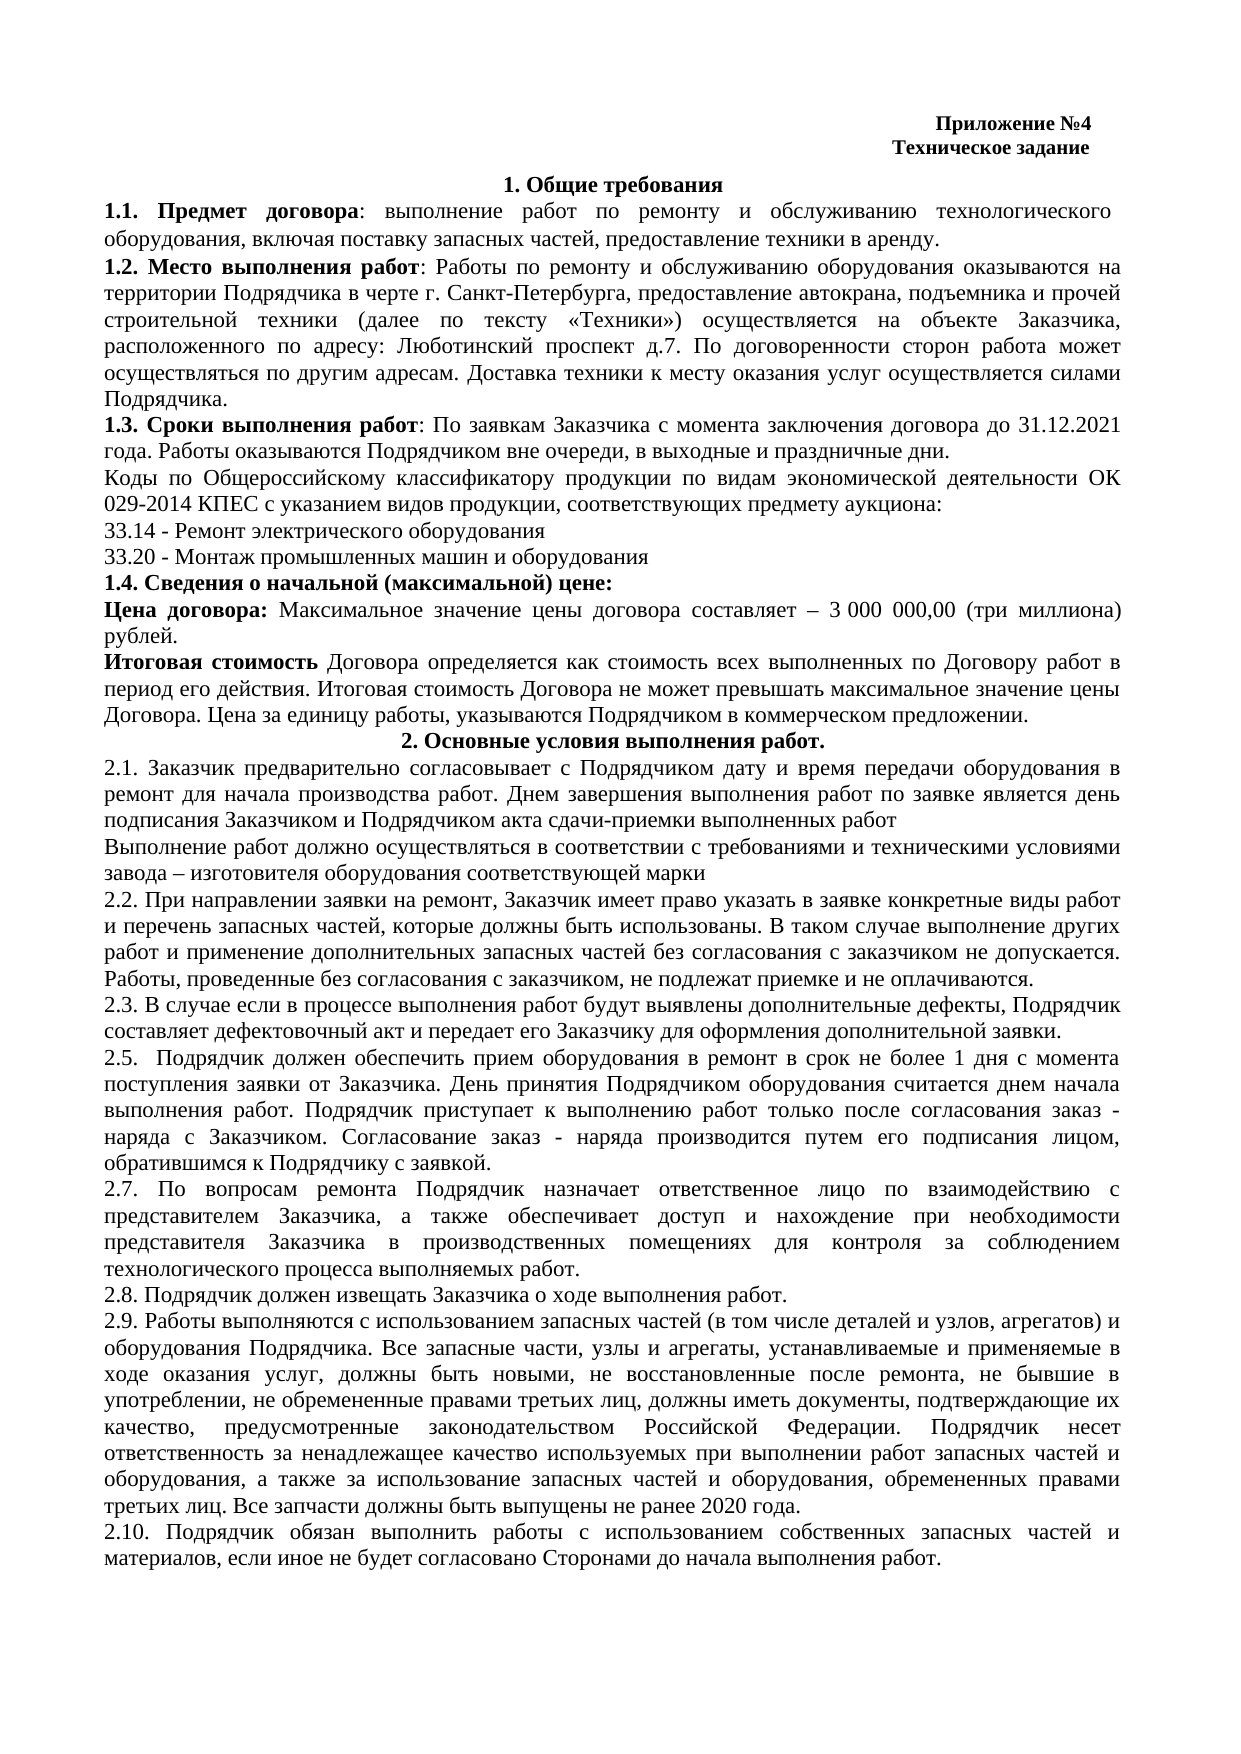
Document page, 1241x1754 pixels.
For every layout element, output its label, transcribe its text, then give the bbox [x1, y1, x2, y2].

text 2.9. Работы выполняются с использованием запасных частей (в том числе деталей и узлов, агрегатов) и оборудования Подрядчика. Все запасные части, узлы и агрегаты, устанавливаемые и применяемые в ходе оказания услуг, должны быть новыми, не восстановленные после ремонта, не бывшие в употреблении, не обремененные правами третьих лиц, должны иметь документы, подтверждающие их качество, предусмотренные законодательством Российской Федерации. Подрядчик несет ответственность за ненадлежащее качество используемых при выполнении работ запасных частей и оборудования, а также за использование запасных частей и оборудования, обремененных правами третьих лиц. Все запчасти должны быть выпущены не ранее 2020 года. [104, 1307, 1122, 1518]
text 1.3. Сроки выполнения работ: По заявкам Заказчика с момента заключения договора до 31.12.2021 года. Работы оказываются Подрядчиком вне очереди, в выходные и праздничные дни. [104, 411, 1122, 464]
text 2.1. Заказчик предварительно согласовывает с Подрядчиком дату и время передачи оборудования в ремонт для начала производства работ. Днем завершения выполнения работ по заявке является день подписания Заказчиком и Подрядчиком акта сдачи-приемки выполненных работ [104, 754, 1122, 833]
text 2.7. По вопросам ремонта Подрядчик назначает ответственное лицо по взаимодействию с представителем Заказчика, а также обеспечивает доступ и нахождение при необходимости представителя Заказчика в производственных помещениях для контроля за соблюдением технологического процесса выполняемых работ. [104, 1176, 1122, 1281]
text Коды по Общероссийскому классификатору продукции по видам экономической деятельности ОК 029-2014 КПЕС с указанием видов продукции, соответствующих предмету аукциона: [104, 464, 1122, 517]
text 2. Основные условия выполнения работ. [104, 727, 1122, 754]
text 2.10. Подрядчик обязан выполнить работы с использованием собственных запасных частей и материалов, если иное не будет согласовано Сторонами до начала выполнения работ. [104, 1518, 1122, 1571]
text 2.8. Подрядчик должен извещать Заказчика о ходе выполнения работ. [104, 1281, 1122, 1307]
text 33.20 - Монтаж промышленных машин и оборудования [104, 543, 1122, 569]
text 1.4. Сведения о начальной (максимальной) цене: [104, 569, 1122, 596]
text 2.3. В случае если в процессе выполнения работ будут выявлены дополнительные дефекты, Подрядчик составляет дефектовочный акт и передает его Заказчику для оформления дополнительной заявки. [104, 991, 1122, 1044]
text 2.2. При направлении заявки на ремонт, Заказчик имеет право указать в заявке конкретные виды работ и перечень запасных частей, которые должны быть использованы. В таком случае выполнение других работ и применение дополнительных запасных частей без согласования с заказчиком не допускается. Работы, проведенные без согласования с заказчиком, не подлежат приемке и не оплачиваются. [104, 886, 1122, 991]
text 1.1. Предмет договора: выполнение работ по ремонту и обслуживанию технологического оборудования, включая поставку запасных частей, предоставление техники в аренду. [104, 197, 1112, 251]
text Выполнение работ должно осуществляться в соответствии с требованиями и техническими условиями завода – изготовителя оборудования соответствующей марки [104, 833, 1122, 886]
text 2.5. Подрядчик должен обеспечить прием оборудования в ремонт в срок не более 1 дня с момента поступления заявки от Заказчика. День принятия Подрядчиком оборудования считается днем начала выполнения работ. Подрядчик приступает к выполнению работ только после согласования заказ - наряда с Заказчиком. Согласование заказ - наряда производится путем его подписания лицом, обратившимся к Подрядчику с заявкой. [104, 1044, 1122, 1176]
text 1.2. Место выполнения работ: Работы по ремонту и обслуживанию оборудования оказываются на территории Подрядчика в черте г. Санкт-Петербурга, предоставление автокрана, подъемника и прочей строительной техники (далее по тексту «Техники») осуществляется на объекте Заказчика, расположенного по адресу: Люботинский проспект д.7. По договоренности сторон работа может осуществляться по другим адресам. Доставка техники к месту оказания услуг осуществляется силами Подрядчика. [104, 253, 1122, 411]
text Техническое задание [104, 135, 1122, 159]
text 33.14 - Ремонт электрического оборудования [104, 517, 1122, 543]
text Итоговая стоимость Договора определяется как стоимость всех выполненных по Договору работ в период его действия. Итоговая стоимость Договора не может превышать максимальное значение цены Договора. Цена за единицу работы, указываются Подрядчиком в коммерческом предложении. [104, 648, 1122, 727]
text Цена договора: Максимальное значение цены договора составляет – 3 000 000,00 (три миллиона) рублей. [104, 596, 1122, 648]
text 1. Общие требования [104, 171, 1122, 197]
text Приложение №4 [104, 111, 1091, 135]
